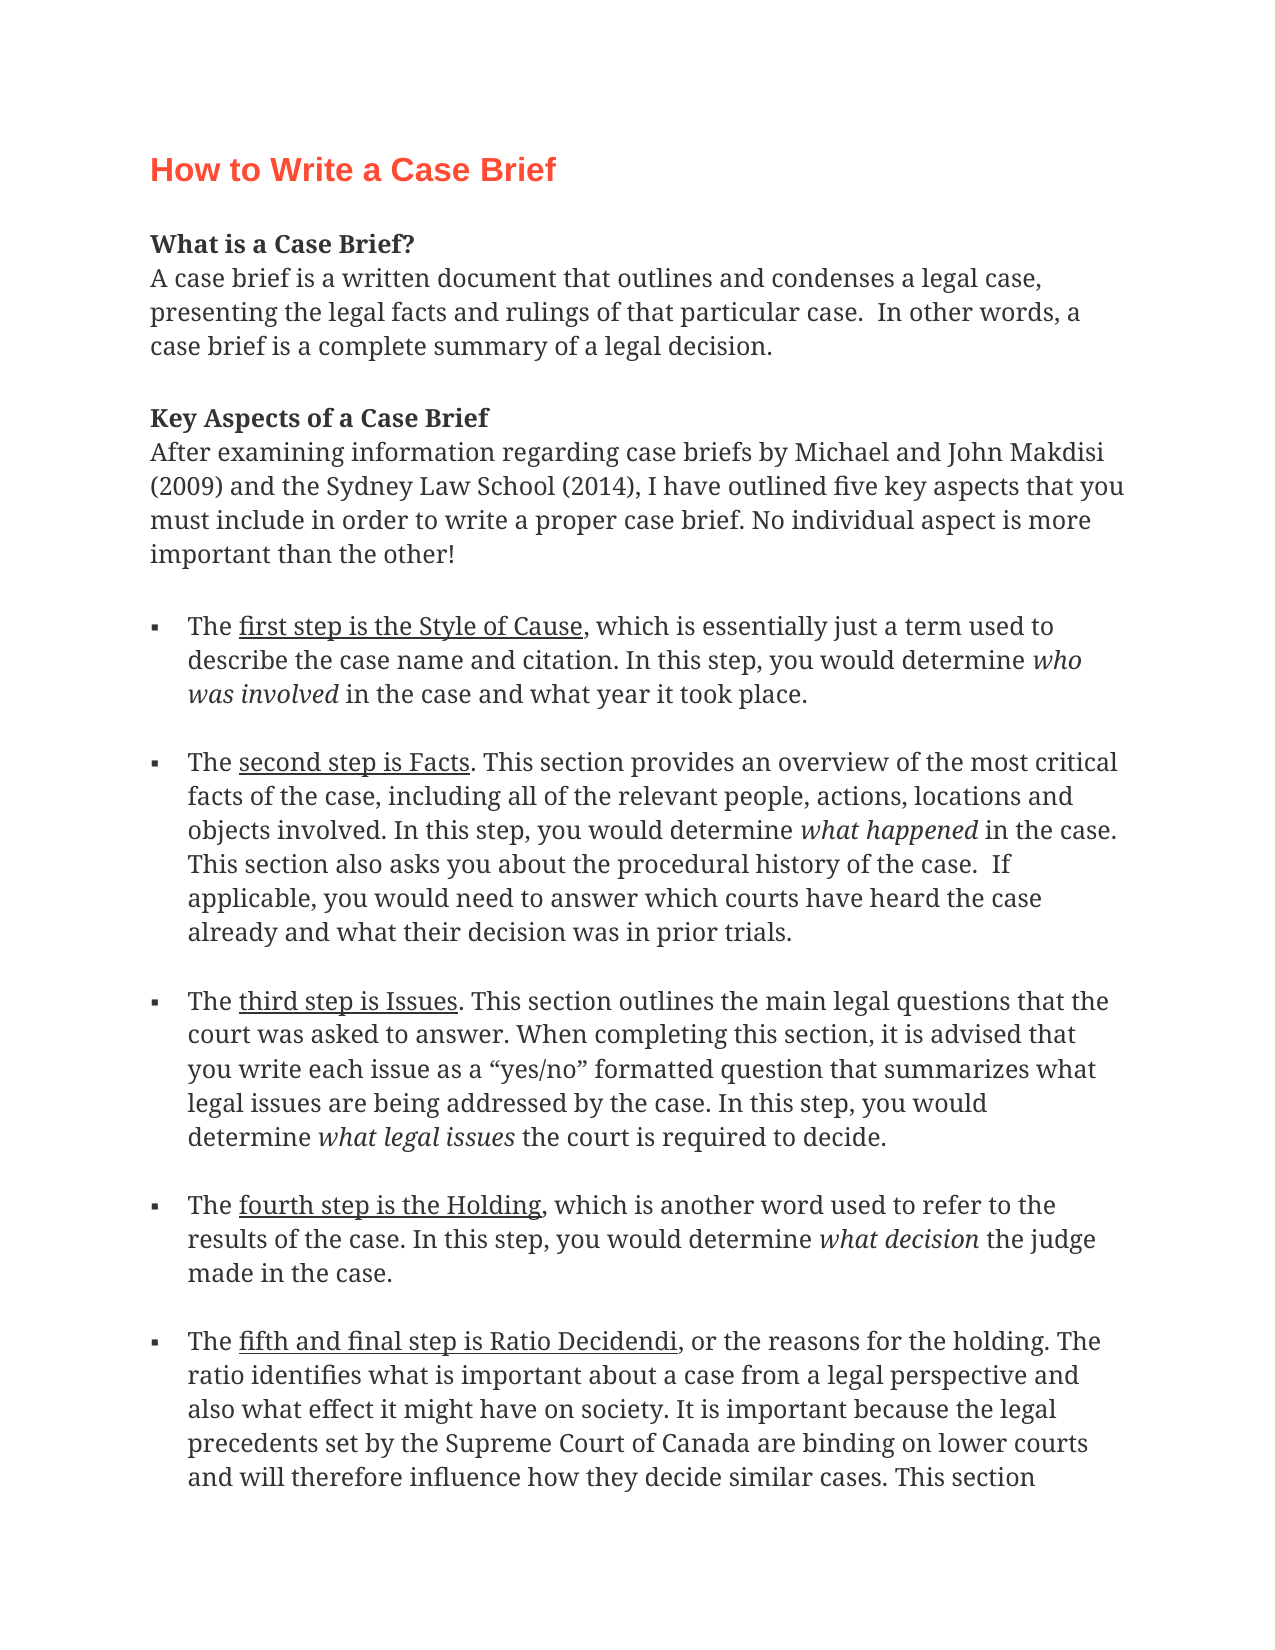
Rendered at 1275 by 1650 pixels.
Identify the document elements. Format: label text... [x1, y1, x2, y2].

text A case brief is a written document that outlines and condenses a legal case, presenting the legal facts and rulings of that particular case. In other words, a case brief is a complete summary of a legal decision. [150, 261, 1125, 363]
text Key Aspects of a Case Brief [150, 401, 1125, 435]
text How to Write a Case Brief [150, 150, 1125, 188]
text After examining information regarding case briefs by Michael and John Makdisi (2009) and the Sydney Law School (2014), I have outlined five key aspects that you must include in order to write a proper case brief. No individual aspect is more important than the other! [150, 435, 1125, 571]
list The second step is Facts. This section provides an overview of the most critical facts of the case, including all of the relevant people, actions, locations and objects involved. In this step, you would determine what happened in the case. This section also asks you about the procedural history of the case. If applicable, you would need to answer which courts have heard the case already and what their decision was in prior trials. [150, 745, 1125, 949]
list The third step is Issues. This section outlines the main legal questions that the court was asked to answer. When completing this section, it is advised that you write each issue as a “yes/no” formatted question that summarizes what legal issues are being addressed by the case. In this step, you would determine what legal issues the court is required to decide. [150, 983, 1125, 1153]
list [150, 1324, 1125, 1494]
list The fourth step is the Holding, which is another word used to refer to the results of the case. In this step, you would determine what decision the judge made in the case. [150, 1187, 1125, 1290]
text What is a Case Brief? [150, 227, 1125, 261]
list The first step is the Style of Cause, which is essentially just a term used to describe the case name and citation. In this step, you would determine who was involved in the case and what year it took place. [150, 608, 1125, 711]
